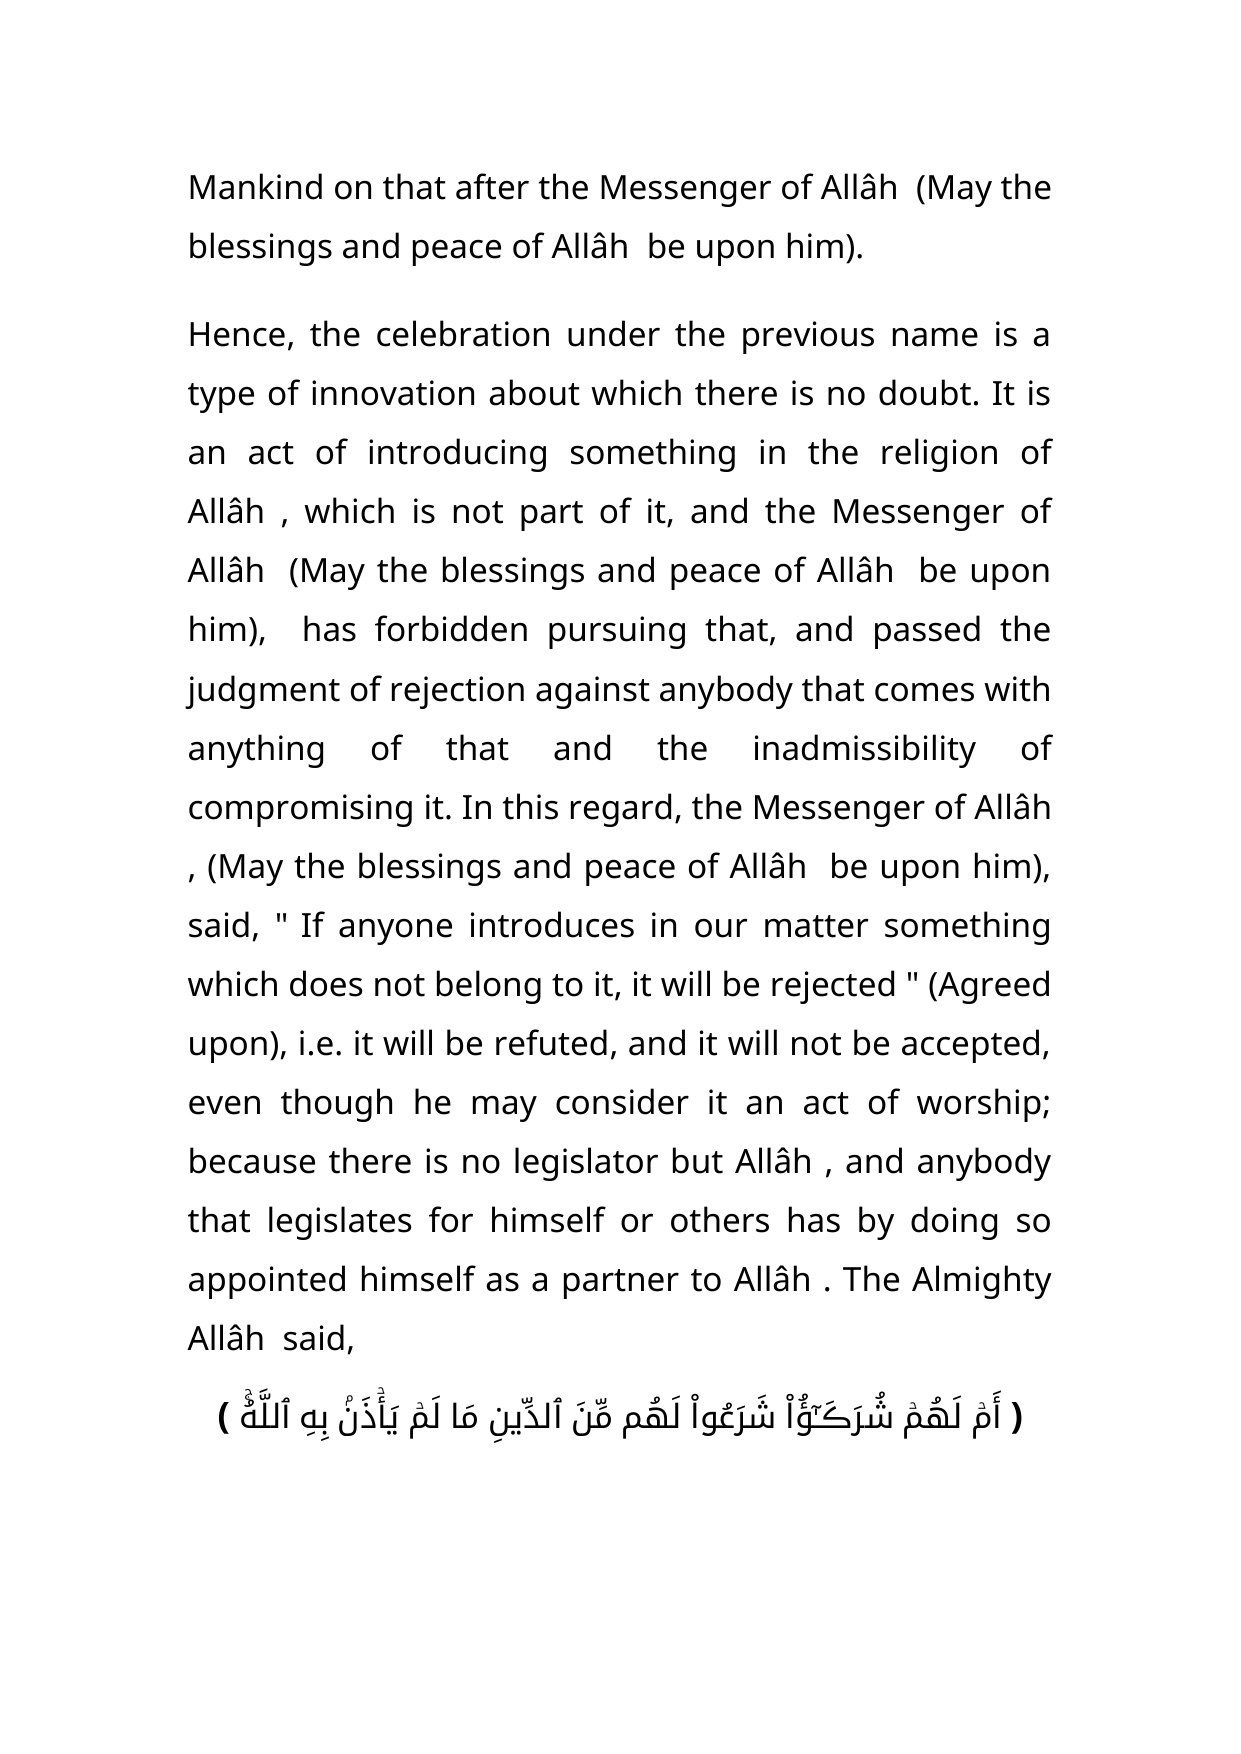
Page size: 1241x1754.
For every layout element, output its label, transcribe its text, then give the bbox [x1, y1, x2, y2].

text Hence, the celebration under the previous name is a type of innovation about which there is no doubt. It is an act of introducing something in the religion of Allâh , which is not part of it, and the Messenger of Allâh (May the blessings and peace of Allâh be upon him), has forbidden pursuing that, and passed the judgment of rejection against anybody that comes with anything of that and the inadmissibility of compromising it. In this regard, the Messenger of Allâh , (May the blessings and peace of Allâh be upon him), said, " If anyone introduces in our matter something which does not belong to it, it will be rejected " (Agreed upon), i.e. it will be refuted, and it will not be accepted, even though he may consider it an act of worship; because there is no legislator but Allâh , and anybody that legislates for himself or others has by doing so appointed himself as a partner to Allâh . The Almighty Allâh said, [187, 297, 1053, 1360]
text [187, 150, 1053, 268]
text ( أَمۡ لَهُمۡ شُرَڪَـٰٓؤُاْ شَرَعُواْ لَهُم مِّنَ ٱلدِّينِ مَا لَمۡ يَأۡذَنۢ بِهِ ٱللَّهُ‌ۚ ) [187, 1389, 1053, 1439]
